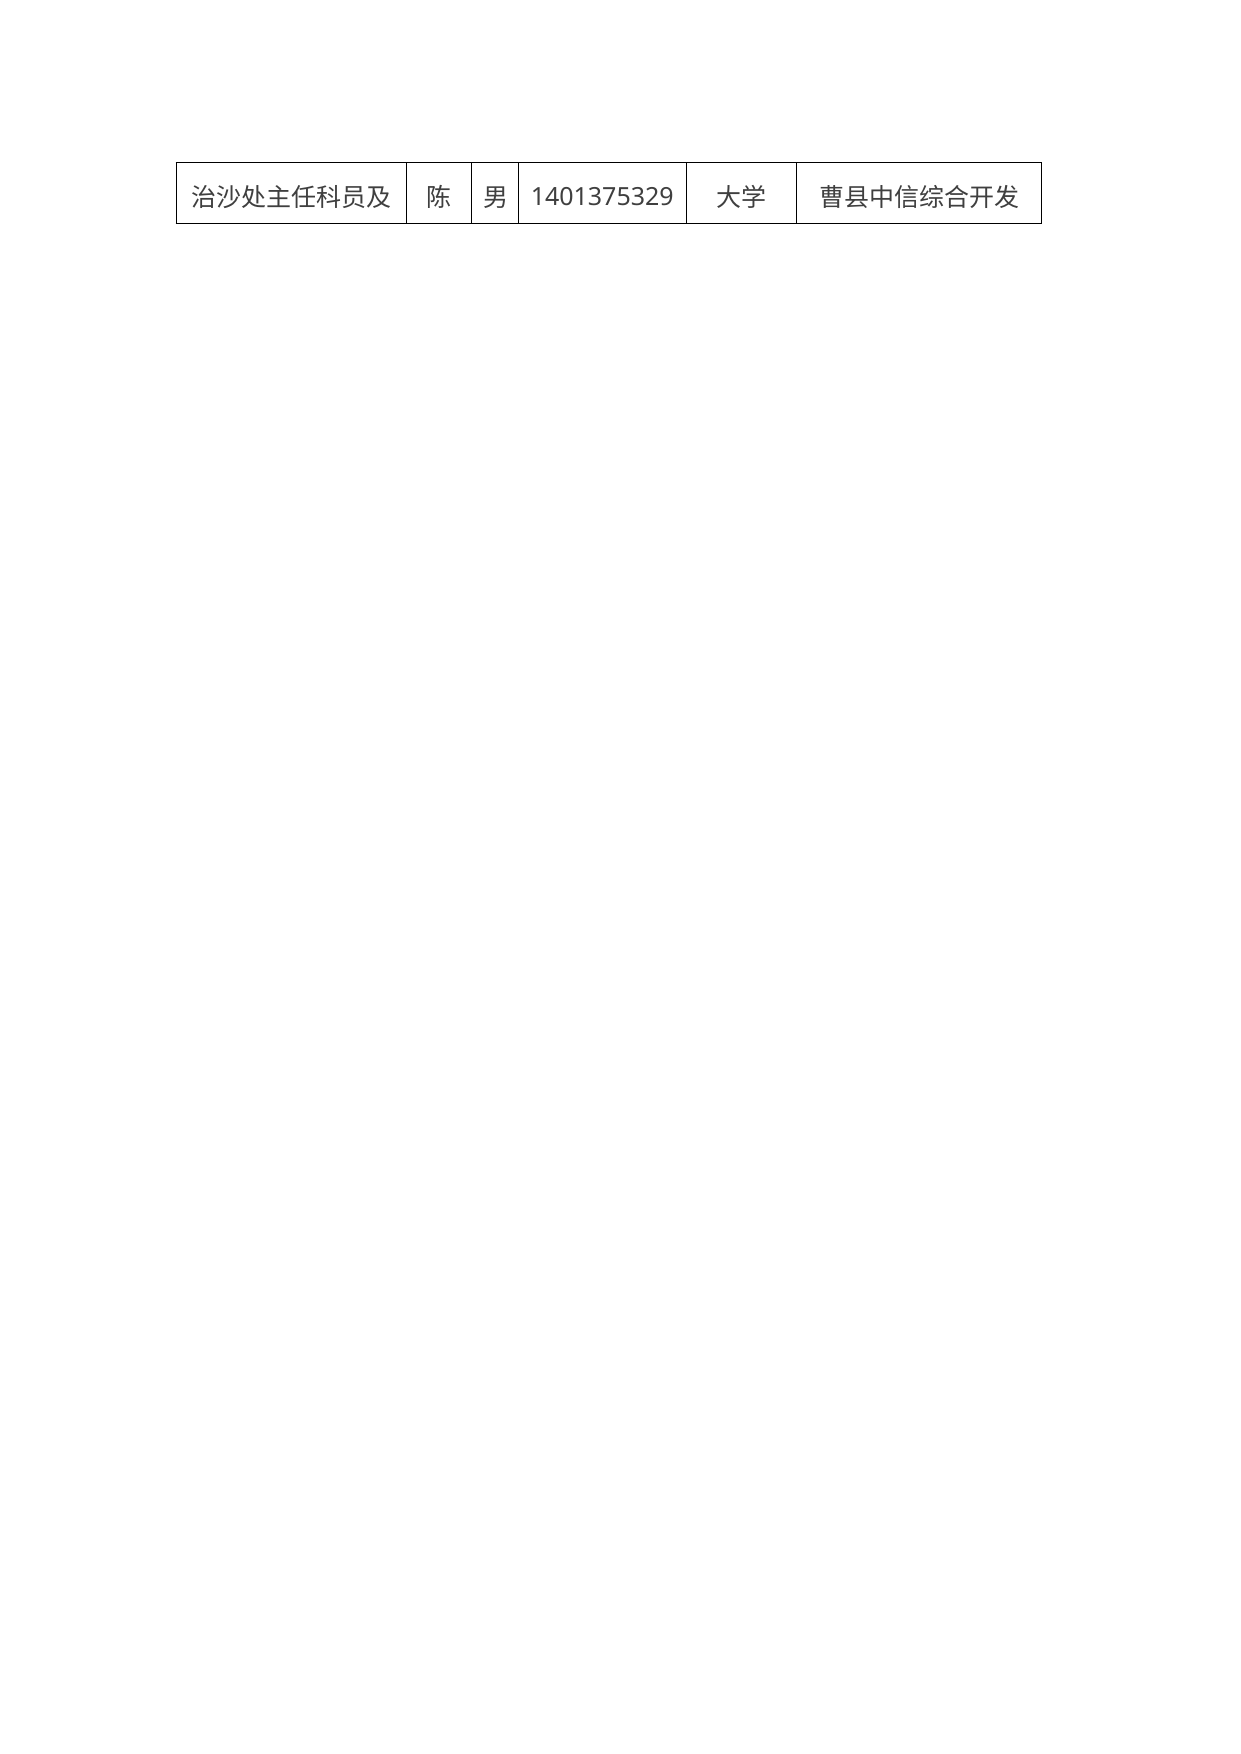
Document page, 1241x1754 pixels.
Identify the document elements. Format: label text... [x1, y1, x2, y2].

table_cell 曹县中信综合开发有限公司 [797, 163, 1041, 223]
table_cell 陈政昊 [407, 163, 471, 223]
table_cell 140137532907 [519, 163, 686, 223]
table_cell 治沙处主任科员及以下 [177, 163, 406, 223]
table_cell 男 [472, 163, 518, 223]
table_cell 大学 [687, 163, 796, 223]
